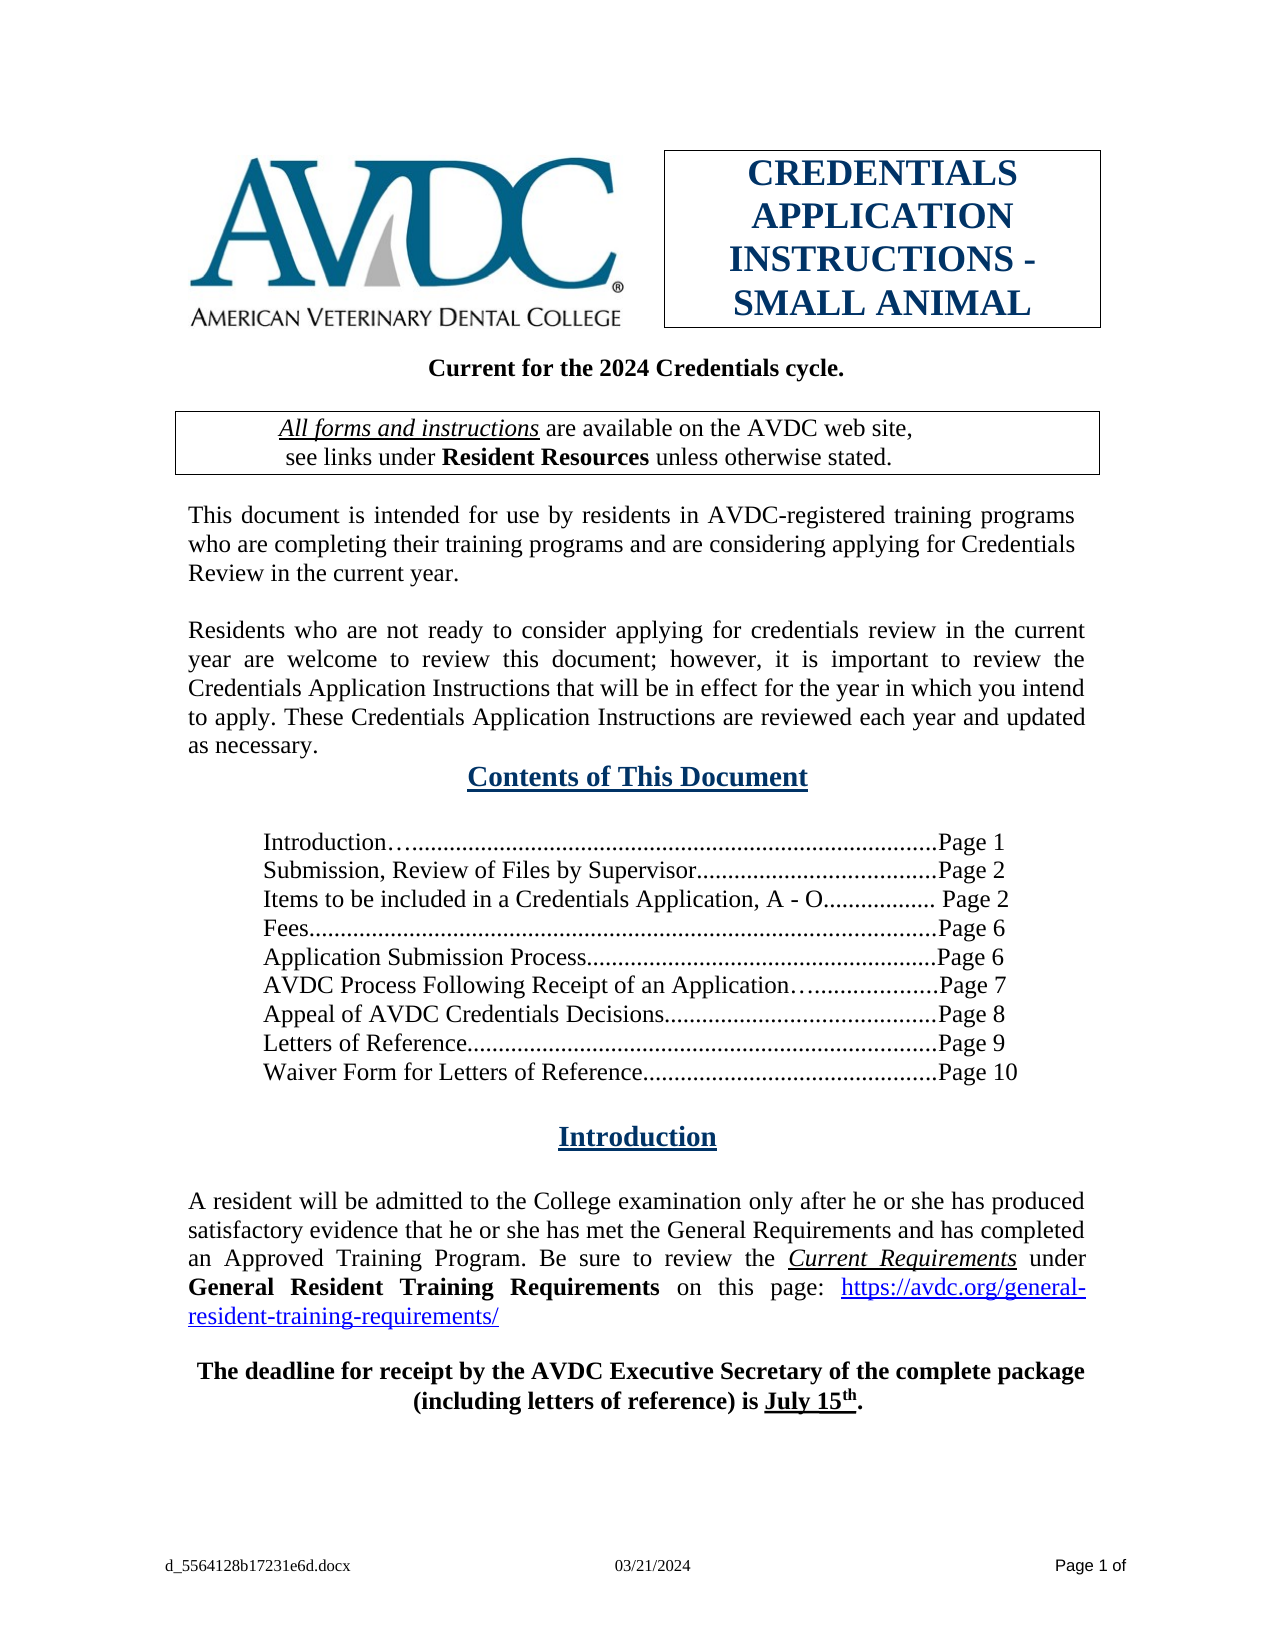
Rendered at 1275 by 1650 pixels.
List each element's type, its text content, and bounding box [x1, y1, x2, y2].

subtitle The deadline for receipt by the AVDC Executive Secretary of the complete package (including letters of reference) is July 15th. [197, 1357, 1087, 1415]
text Items to be included in a Credentials Application, A - O Page 2 [263, 884, 1110, 913]
subtitle Introduction [210, 1119, 1065, 1152]
text Introduction… Page 1 [263, 827, 1110, 855]
text Submission, Review of Files by Supervisor Page 2 [263, 855, 1110, 884]
text AVDC Process Following Receipt of an Application… Page 7 [263, 970, 1110, 999]
text Application Submission Process Page 6 [263, 942, 1110, 970]
text Waiver Form for Letters of Reference Page 10 [263, 1057, 1110, 1085]
text A resident will be admitted to the College examination only after he or she has produced satisfactory evidence that he or she has met the General Requirements and has completed an Approved Training Program. Be sure to review the Current Requirements under General Resident Training Requirements on this page: https://avdc.org/general-resident-training-requirements/ [188, 1186, 1086, 1330]
subtitle Current for the 2024 Credentials cycle. [207, 353, 1065, 382]
subtitle Contents of This Document [210, 759, 1065, 793]
text Residents who are not ready to consider applying for credentials review in the current year are welcome to review this document; however, it is important to review the Credentials Application Instructions that will be in effect for the year in which you intend to apply. These Credentials Application Instructions are reviewed each year and updated as necessary. [188, 616, 1086, 759]
text Appeal of AVDC Credentials Decisions Page 8 [263, 999, 1110, 1028]
text This document is intended for use by residents in AVDC-registered training programs who are completing their training programs and are considering applying for Credentials Review in the current year. [188, 501, 1076, 587]
text Letters of Reference Page 9 [263, 1028, 1110, 1057]
text Fees Page 6 [263, 913, 1110, 942]
picture [187, 155, 627, 329]
